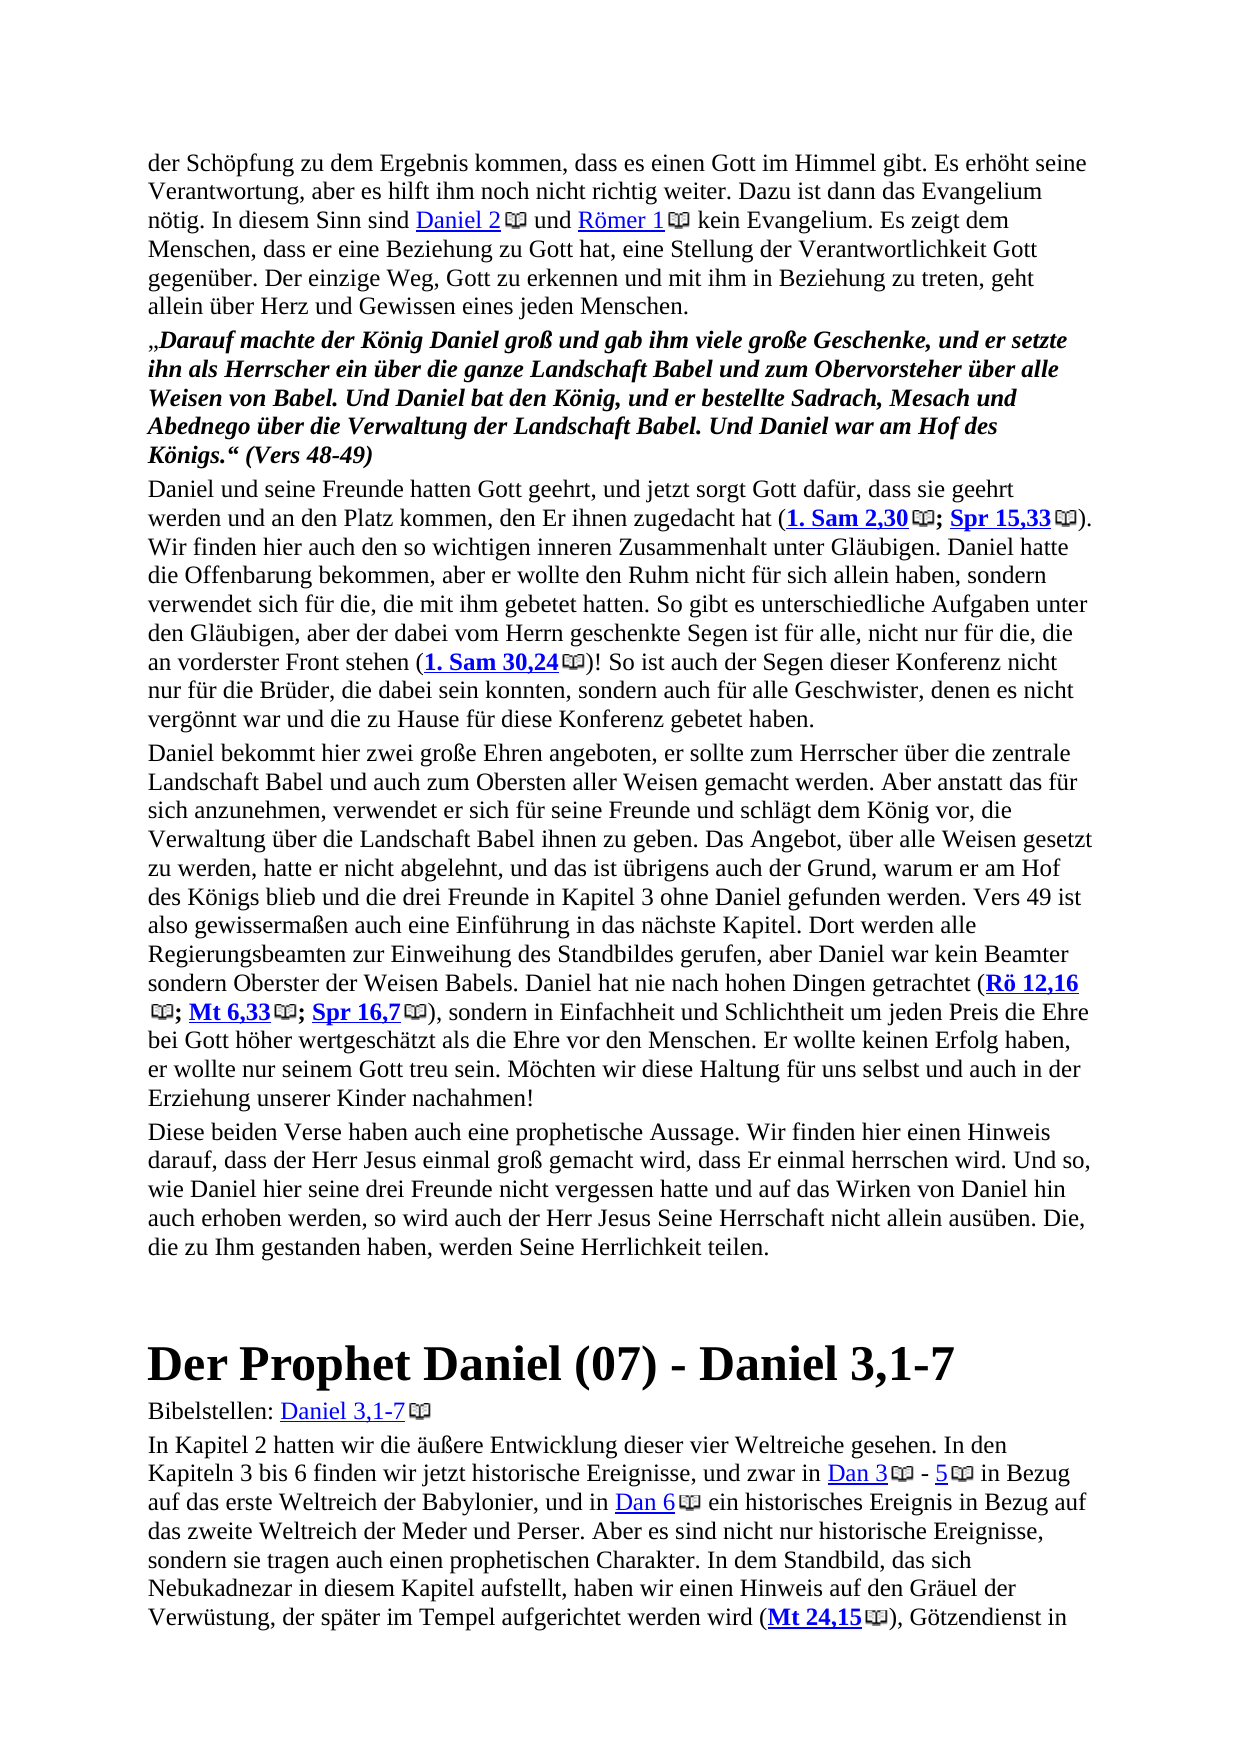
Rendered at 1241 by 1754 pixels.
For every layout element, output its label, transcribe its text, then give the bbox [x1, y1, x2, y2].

text Diese beiden Verse haben auch eine prophetische Aussage. Wir finden hier einen Hinweis darauf, dass der Herr Jesus einmal groß gemacht wird, dass Er einmal herrschen wird. Und so, wie Daniel hier seine drei Freunde nicht vergessen hatte und auf das Wirken von Daniel hin auch erhoben werden, so wird auch der Herr Jesus Seine Herrschaft nicht allein ausüben. Die, die zu Ihm gestanden haben, werden Seine Herrlichkeit teilen. [148, 1117, 1093, 1261]
picture [270, 1004, 298, 1020]
picture [405, 1403, 432, 1420]
picture [887, 1466, 915, 1482]
picture [947, 1466, 975, 1482]
subtitle Der Prophet Daniel (07) - Daniel 3,1-7 [148, 1333, 1093, 1391]
text Bibelstellen: Daniel 3,1-7 [148, 1396, 1093, 1425]
text Daniel bekommt hier zwei große Ehren angeboten, er sollte zum Herrscher über die zentrale Landschaft Babel und auch zum Obersten aller Weisen gemacht werden. Aber anstatt das für sich anzunehmen, verwendet er sich für seine Freunde und schlägt dem König vor, die Verwaltung über die Landschaft Babel ihnen zu geben. Das Angebot, über alle Weisen gesetzt zu werden, hatte er nicht abgelehnt, und das ist übrigens auch der Grund, warum er am Hof des Königs blieb und die drei Freunde in Kapitel 3 ohne Daniel gefunden werden. Vers 49 ist also gewissermaßen auch eine Einführung in das nächste Kapitel. Dort werden alle Regierungsbeamten zur Einweihung des Standbildes gerufen, aber Daniel war kein Beamter sondern Oberster der Weisen Babels. Daniel hat nie nach hohen Dingen getrachtet (Rö 12,16; Mt 6,33; Spr 16,7), sondern in Einfachheit und Schlichtheit um jeden Preis die Ehre bei Gott höher wertgeschätzt als die Ehre vor den Menschen. Er wollte keinen Erfolg haben, er wollte nur seinem Gott treu sein. Möchten wir diese Haltung für uns selbst und auch in der Erziehung unserer Kinder nachahmen! [148, 738, 1093, 1112]
picture [400, 1004, 428, 1020]
picture [862, 1610, 889, 1626]
text Daniel und seine Freunde hatten Gott geehrt, und jetzt sorgt Gott dafür, dass sie geehrt werden und an den Platz kommen, den Er ihnen zugedacht hat (1. Sam 2,30; Spr 15,33). Wir finden hier auch den so wichtigen inneren Zusammenhalt unter Gläubigen. Daniel hatte die Offenbarung bekommen, aber er wollte den Ruhm nicht für sich allein haben, sondern verwendet sich für die, die mit ihm gebetet hatten. So gibt es unterschiedliche Aufgaben unter den Gläubigen, aber der dabei vom Herrn geschenkte Segen ist für alle, nicht nur für die, die an vorderster Front stehen (1. Sam 30,24)! So ist auch der Segen dieser Konferenz nicht nur für die Brüder, die dabei sein konnten, sondern auch für alle Geschwister, denen es nicht vergönnt war und die zu Hause für diese Konferenz gebetet haben. [148, 474, 1093, 733]
picture [675, 1495, 702, 1511]
picture [147, 1004, 175, 1020]
picture [1051, 510, 1078, 527]
picture [664, 212, 691, 229]
text „Darauf machte der König Daniel groß und gab ihm viele große Geschenke, und er setzte ihn als Herrscher ein über die ganze Landschaft Babel und zum Obervorsteher über alle Weisen von Babel. Und Daniel bat den König, und er bestellte Sadrach, Mesach und Abednego über die Verwaltung der Landschaft Babel. Und Daniel war am Hof des Königs.“ (Vers 48-49) [148, 325, 1093, 469]
picture [908, 510, 936, 527]
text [148, 1430, 1093, 1631]
picture [558, 654, 586, 670]
picture [501, 212, 528, 229]
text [148, 148, 1093, 320]
